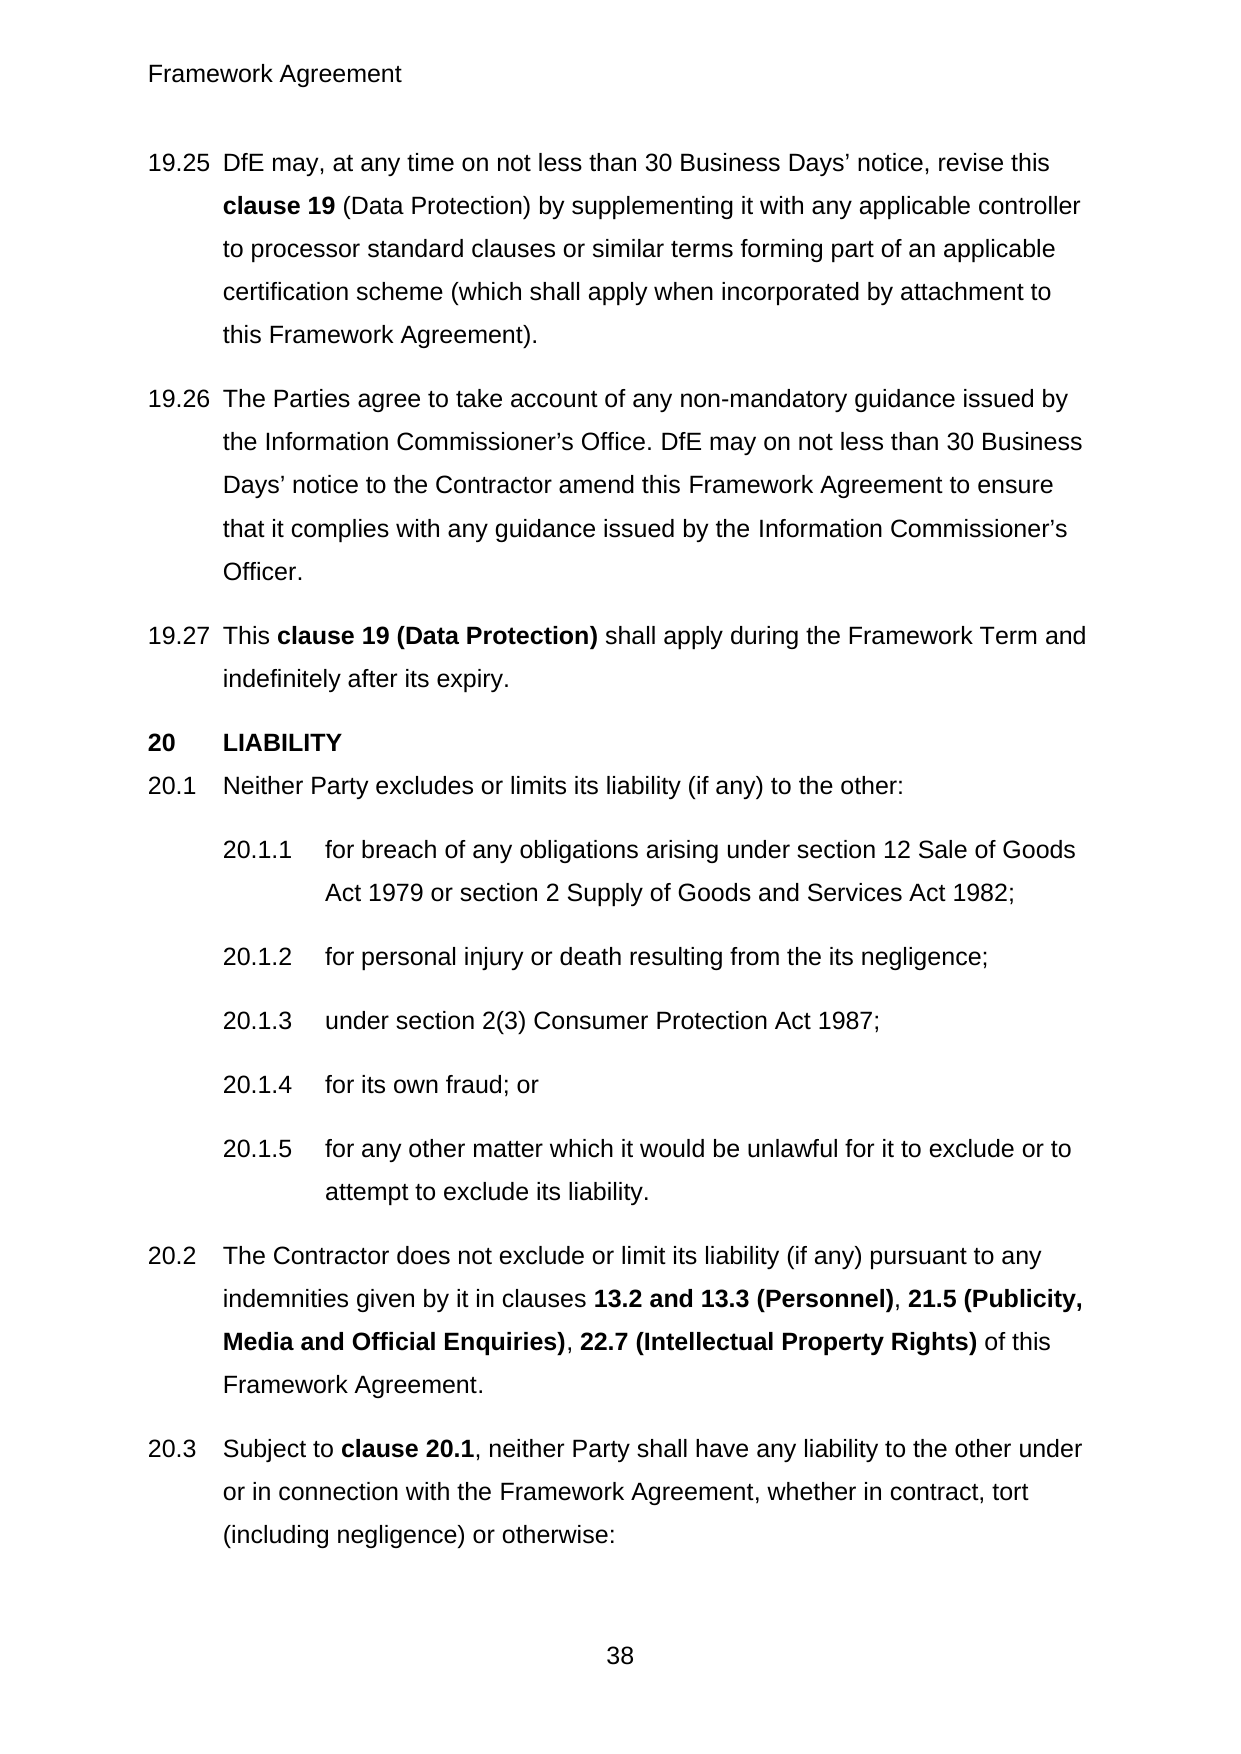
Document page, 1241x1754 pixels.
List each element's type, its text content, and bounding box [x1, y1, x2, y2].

text The Contractor does not exclude or limit its liability (if any) pursuant to any indemnities given by it in clauses 13.2 and 13.3 (Personnel), 21.5 (Publicity, Media and Official Enquiries), 22.7 (Intellectual Property Rights) of this Framework Agreement. [148, 1241, 1092, 1399]
text for breach of any obligations arising under section 12 Sale of Goods Act 1979 or section 2 Supply of Goods and Services Act 1982; [223, 835, 1092, 907]
text for its own fraud; or [223, 1070, 1092, 1098]
text Neither Party excludes or limits its liability (if any) to the other: [148, 771, 1092, 799]
text This clause 19 (Data Protection) shall apply during the Framework Term and indefinitely after its expiry. [148, 621, 1092, 692]
text for any other matter which it would be unlawful for it to exclude or to attempt to exclude its liability. [223, 1134, 1092, 1206]
text Subject to clause 20.1, neither Party shall have any liability to the other under or in connection with the Framework Agreement, whether in contract, tort (including negligence) or otherwise: [148, 1434, 1092, 1549]
text The Parties agree to take account of any non-mandatory guidance issued by the Information Commissioner’s Office. DfE may on not less than 30 Business Days’ notice to the Contractor amend this Framework Agreement to ensure that it complies with any guidance issued by the Information Commissioner’s Officer. [148, 384, 1092, 585]
text DfE may, at any time on not less than 30 Business Days’ notice, revise this clause 19 (Data Protection) by supplementing it with any applicable controller to processor standard clauses or similar terms forming part of an applicable certification scheme (which shall apply when incorporated by attachment to this Framework Agreement). [148, 148, 1092, 349]
text under section 2(3) Consumer Protection Act 1987; [223, 1006, 1092, 1034]
text LIABILITY [148, 728, 1092, 756]
text for personal injury or death resulting from the its negligence; [223, 942, 1092, 971]
